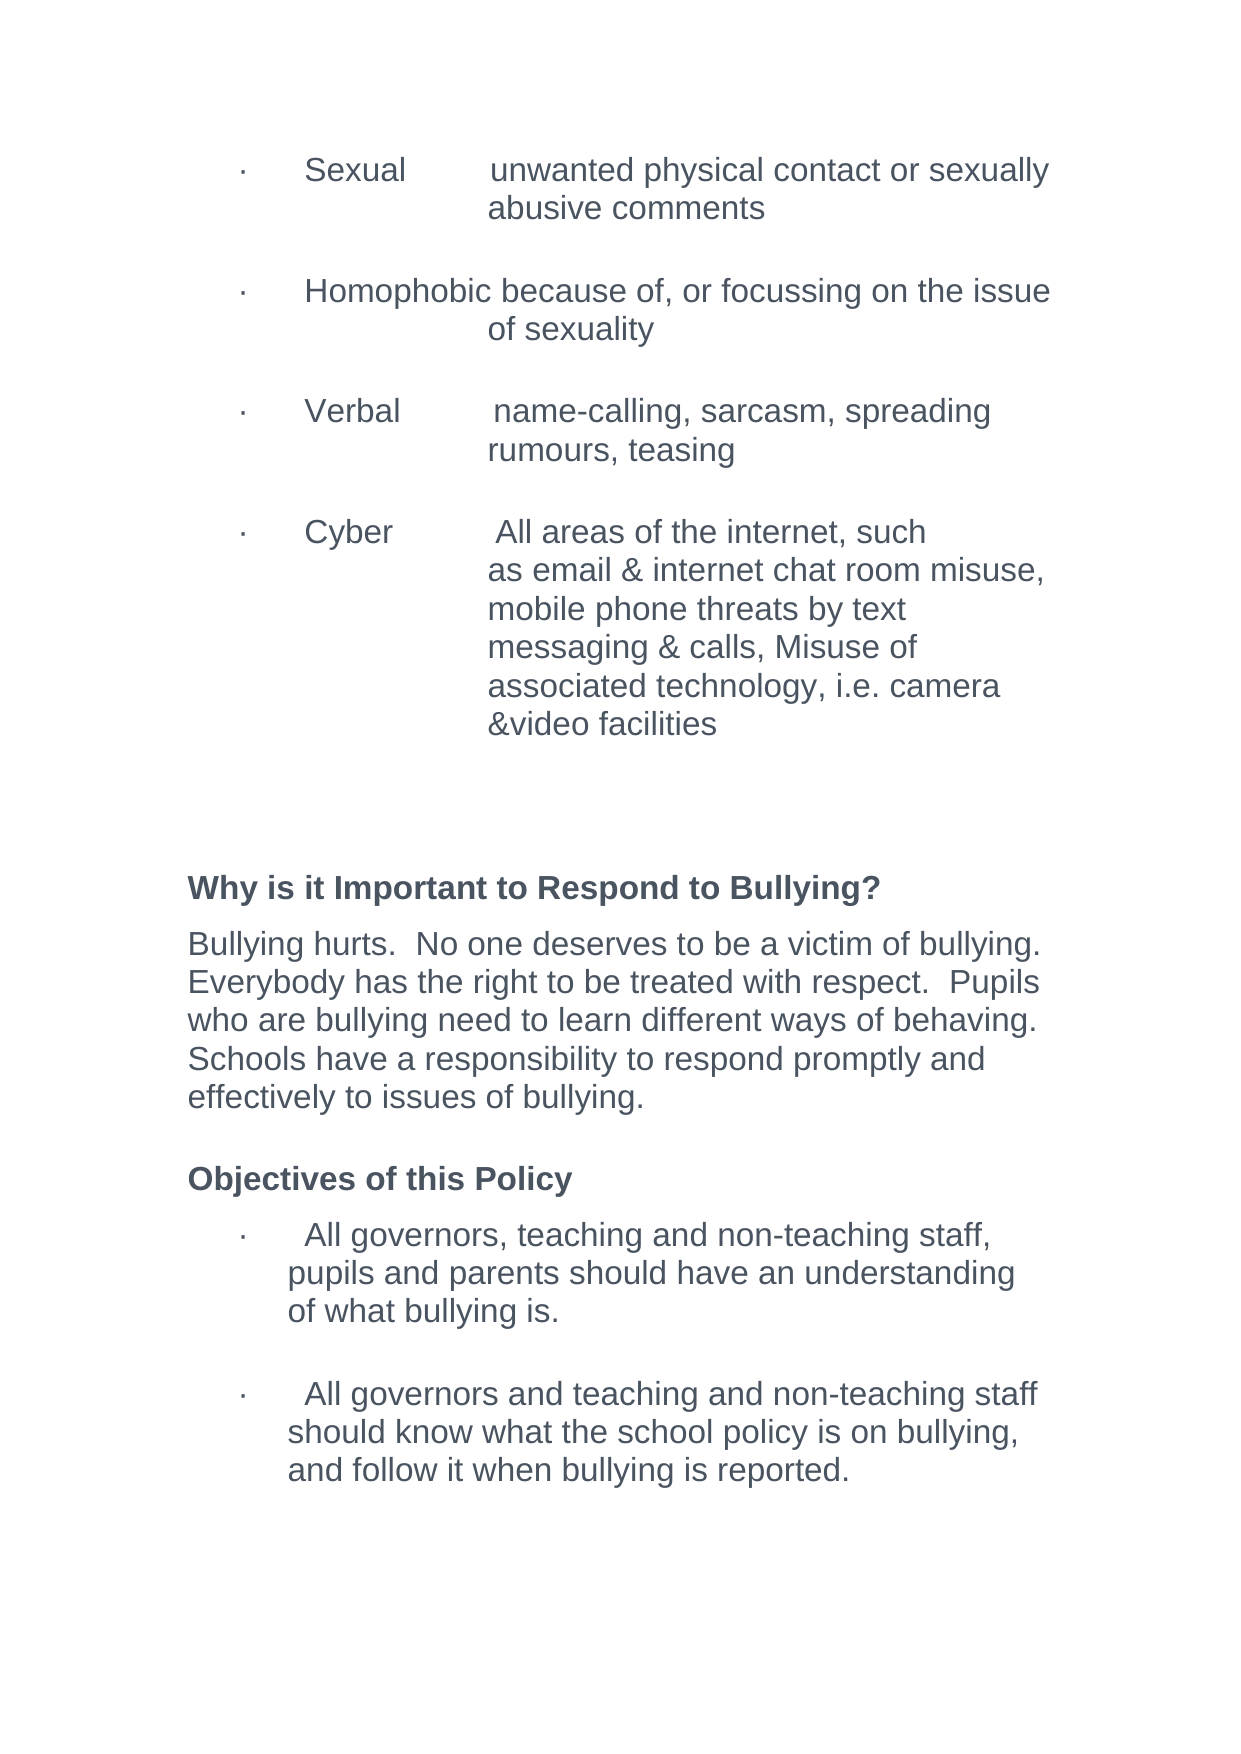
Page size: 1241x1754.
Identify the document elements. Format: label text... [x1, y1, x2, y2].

text · All governors and teaching and non-teaching staff should know what the school policy is on bullying, and follow it when bullying is reported. [237, 1374, 1053, 1489]
text · Homophobic because of, or focussing on the issue of sexuality [237, 271, 1053, 347]
text · All governors, teaching and non-teaching staff, pupils and parents should have an understanding of what bullying is. [237, 1214, 1053, 1330]
text Bullying hurts. No one deserves to be a victim of bullying. Everybody has the right to be treated with respect. Pupils who are bullying need to learn different ways of behaving. Schools have a responsibility to respond promptly and effectively to issues of bullying. [187, 923, 1053, 1116]
text · Verbal name-calling, sarcasm, spreading rumours, teasing [237, 391, 1053, 468]
text Why is it Important to Respond to Bullying? [187, 868, 1053, 907]
text · Sexual unwanted physical contact or sexually abusive comments [237, 150, 1053, 227]
text · Cyber All areas of the internet, such as email & internet chat room misuse, mobile phone threats by text messaging & calls, Misuse of associated technology, i.e. camera &video facilities [237, 512, 1053, 742]
text Objectives of this Policy [187, 1159, 1053, 1198]
